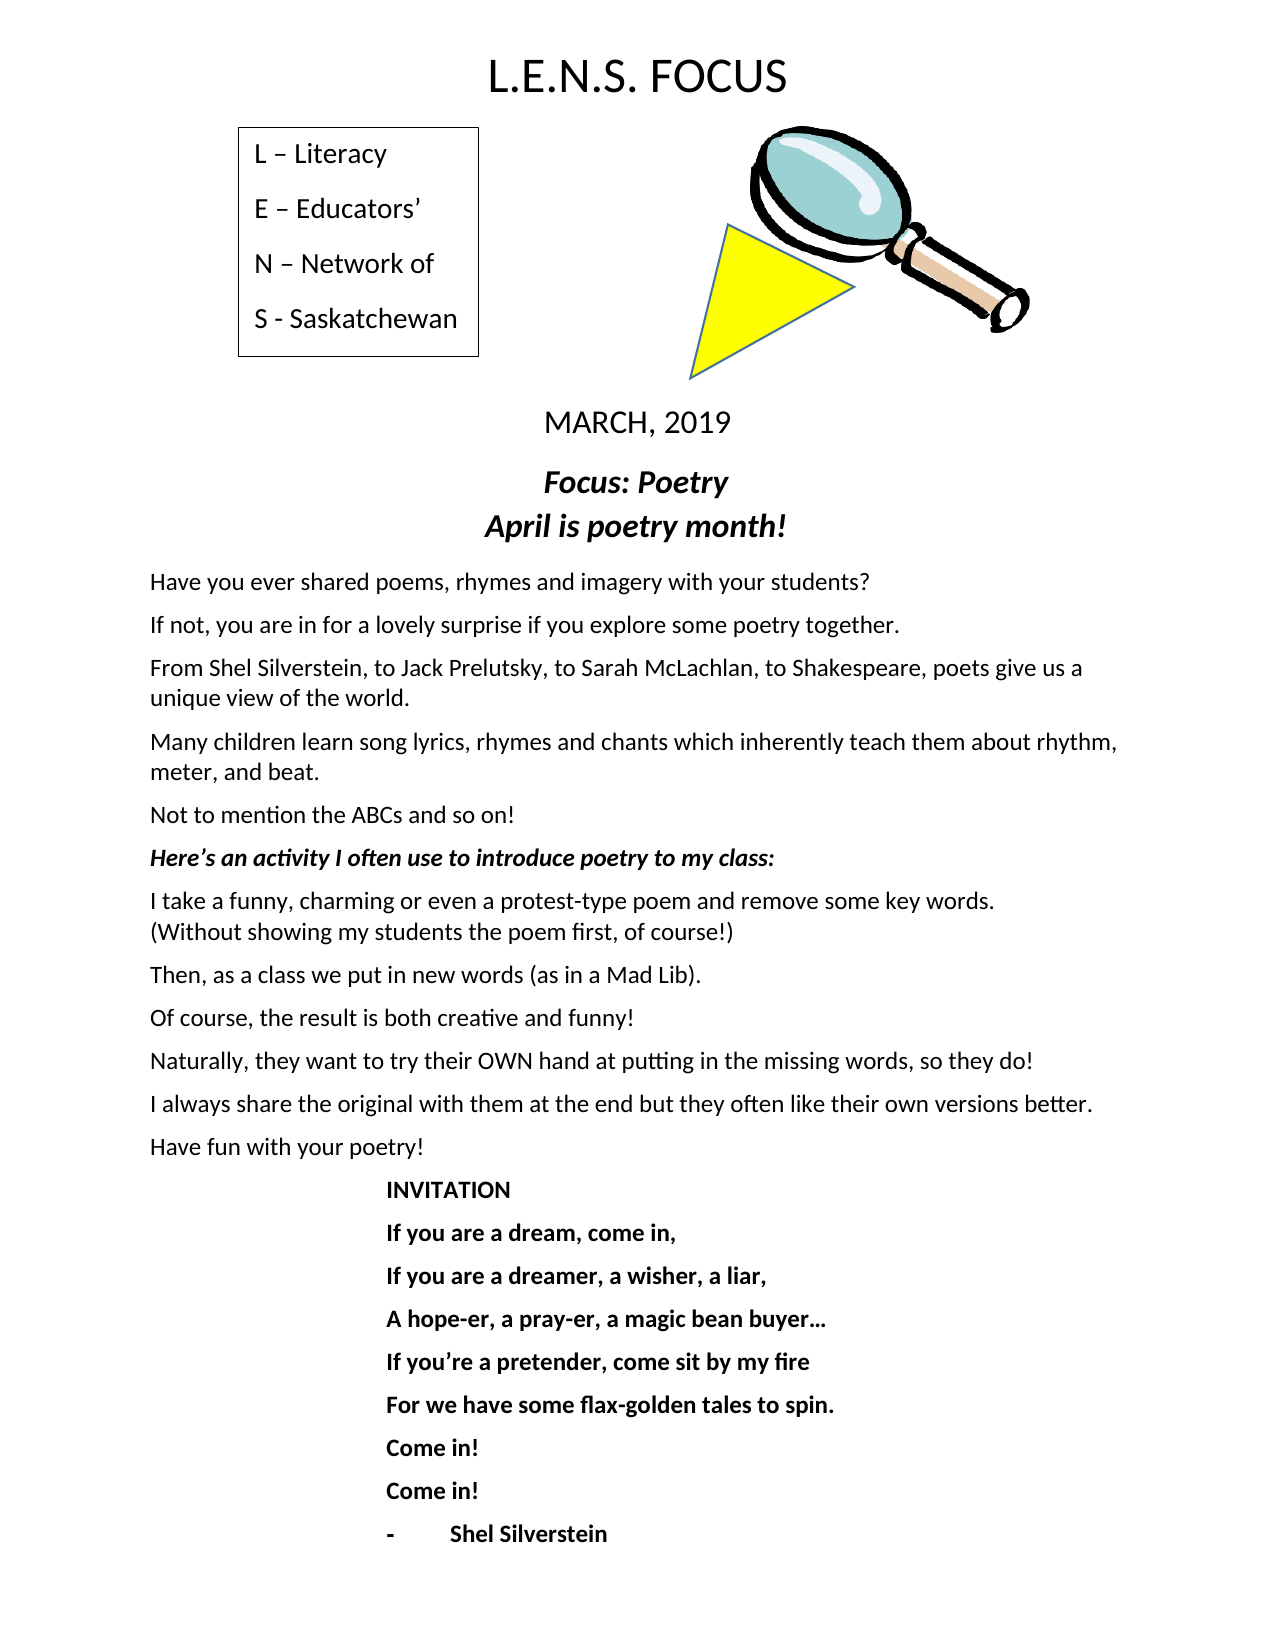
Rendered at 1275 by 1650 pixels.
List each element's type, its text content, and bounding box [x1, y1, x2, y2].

text For we have some flax-golden tales to spin. [150, 1389, 1125, 1419]
text Focus: Poetry April is poetry month! [150, 461, 1125, 546]
text Come in! [150, 1432, 1125, 1462]
text I take a funny, charming or even a protest-type poem and remove some key words. (Without showing my students the poem first, of course!) [150, 885, 1125, 946]
text Of course, the result is both creative and funny! [150, 1002, 1125, 1032]
text From Shel Silverstein, to Jack Prelutsky, to Sarah McLachlan, to Shakespeare, poets give us a unique view of the world. [150, 652, 1125, 713]
text If not, you are in for a lovely surprise if you explore some poetry together. [150, 609, 1125, 639]
text Come in! [150, 1475, 1125, 1506]
list Shel Silverstein [150, 1518, 1125, 1548]
text Many children learn song lyrics, rhymes and chants which inherently teach them about rhythm, meter, and beat. [150, 726, 1125, 787]
text Then, as a class we put in new words (as in a Mad Lib). [150, 959, 1125, 989]
text Here’s an activity I often use to introduce poetry to my class: [150, 842, 1125, 873]
text If you’re a pretender, come sit by my fire [150, 1346, 1125, 1376]
picture [750, 126, 1030, 333]
text A hope-er, a pray-er, a magic bean buyer… [150, 1303, 1125, 1333]
text If you are a dreamer, a wisher, a liar, [150, 1260, 1125, 1290]
text Naturally, they want to try their OWN hand at putting in the missing words, so they do! [150, 1045, 1125, 1075]
text L.E.N.S. FOCUS [150, 44, 1125, 105]
text INVITATION [150, 1174, 1125, 1204]
text Not to mention the ABCs and so on! [150, 799, 1125, 830]
text Have fun with your poetry! [150, 1131, 1125, 1161]
text MARCH, 2019 [150, 401, 1125, 442]
text Have you ever shared poems, rhymes and imagery with your students? [150, 566, 1125, 597]
text If you are a dream, come in, [150, 1217, 1125, 1247]
text I always share the original with them at the end but they often like their own versions better. [150, 1088, 1125, 1118]
